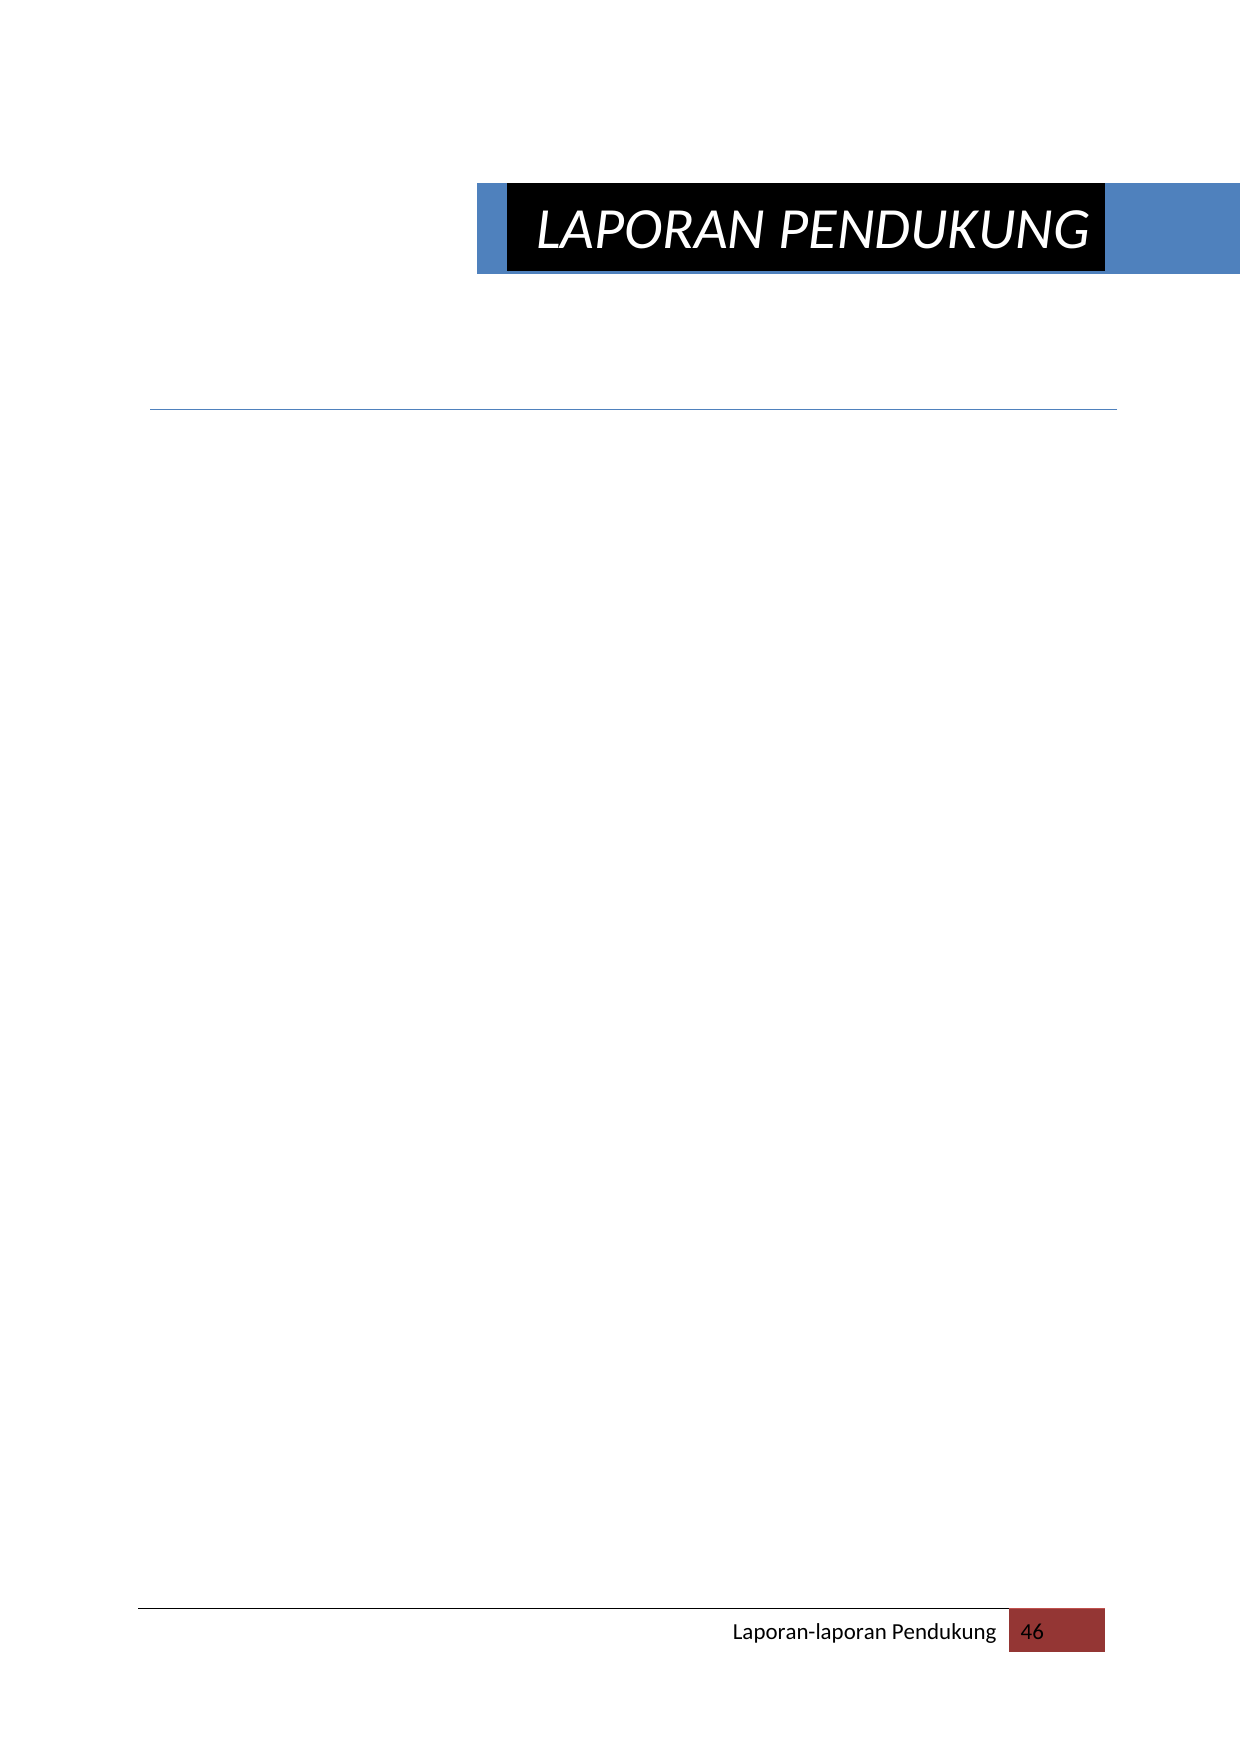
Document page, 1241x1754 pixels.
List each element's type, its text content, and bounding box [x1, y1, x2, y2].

subtitle Laporan-laporan Pendukung [150, 220, 1117, 409]
